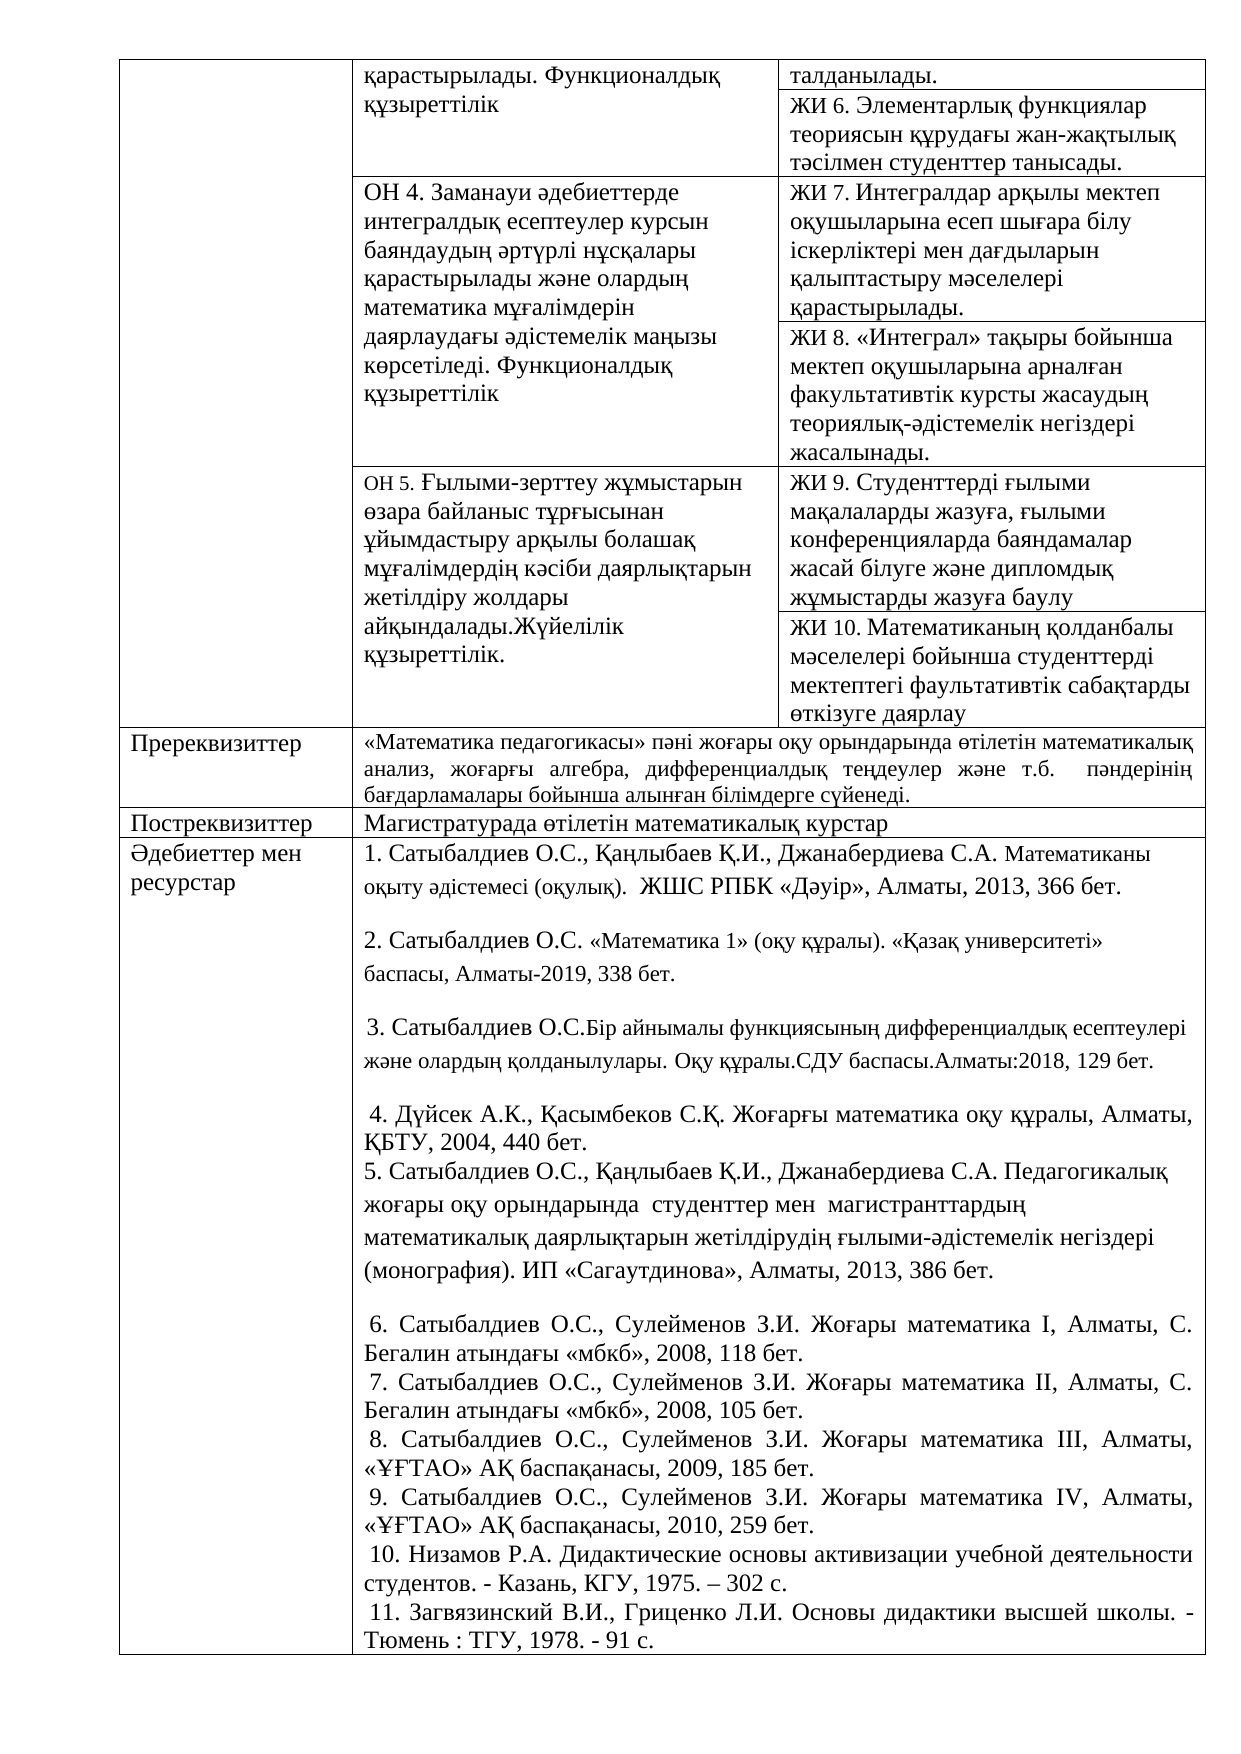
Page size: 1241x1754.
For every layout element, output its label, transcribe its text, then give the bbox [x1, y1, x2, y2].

table_cell ОН 5. Ғылыми-зерттеу жұмыстарын өзара байланыс тұрғысынан ұйымдастыру арқылы болашақ мұғалiмдердiң кәсiби даярлықтарын жетiлдiру жолдары айқындалады.Жүйелiлік құзыреттілік. [353, 467, 778, 727]
table_cell ЖИ 10. Математиканың қолданбалы мәселелері бойынша студенттерді мектептегі фаультативтік сабақтарды өткізуге даярлау [779, 612, 1205, 727]
table_cell Магистратурада өтілетін математикалық курстар [353, 808, 1205, 837]
table_cell ЖИ 6. Элементарлық функциялар теориясын құрудағы жан-жақтылық тәсілмен студенттер танысады. [779, 90, 1205, 176]
table_cell ЖИ 8. «Интеграл» тақыры бойынша мектеп оқушыларына арналған факультативтік курсты жасаудың теориялық-әдістемелік негіздері жасалынады. [779, 322, 1205, 466]
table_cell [120, 838, 352, 1654]
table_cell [353, 60, 778, 176]
table_cell Пререквизиттер [120, 728, 352, 807]
table_cell ЖИ 9. Студенттерді ғылыми мақалаларды жазуға, ғылыми конференцияларда баяндамалар жасай білуге және дипломдық жұмыстарды жазуға баулу [779, 467, 1205, 611]
table_cell Постреквизиттер [120, 808, 352, 837]
table_cell «Математика педагогикасы» пәні жоғары оқу орындарында өтілетін математикалық анализ, жоғарғы алгебра, дифференциалдық теңдеулер және т.б. пәндерінің бағдарламалары бойынша алынған білімдерге сүйенеді. [353, 728, 1205, 807]
table_cell ЖИ 7. Интегралдар арқылы мектеп оқушыларына есеп шығара білу іскерліктері мен дағдыларын қалыптастыру мәселелері қарастырылады. [779, 177, 1205, 321]
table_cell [353, 838, 1205, 1654]
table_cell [779, 60, 1205, 89]
table_cell ОН 4. Заманауи әдебиеттерде интегралдық есептеулер курсын баяндаудың әртүрлі нұсқалары қарастырылады және олардың математика мұғалімдерін даярлаудағы әдістемелік маңызы көрсетіледі. Функционалдық құзыреттілік [353, 177, 778, 466]
